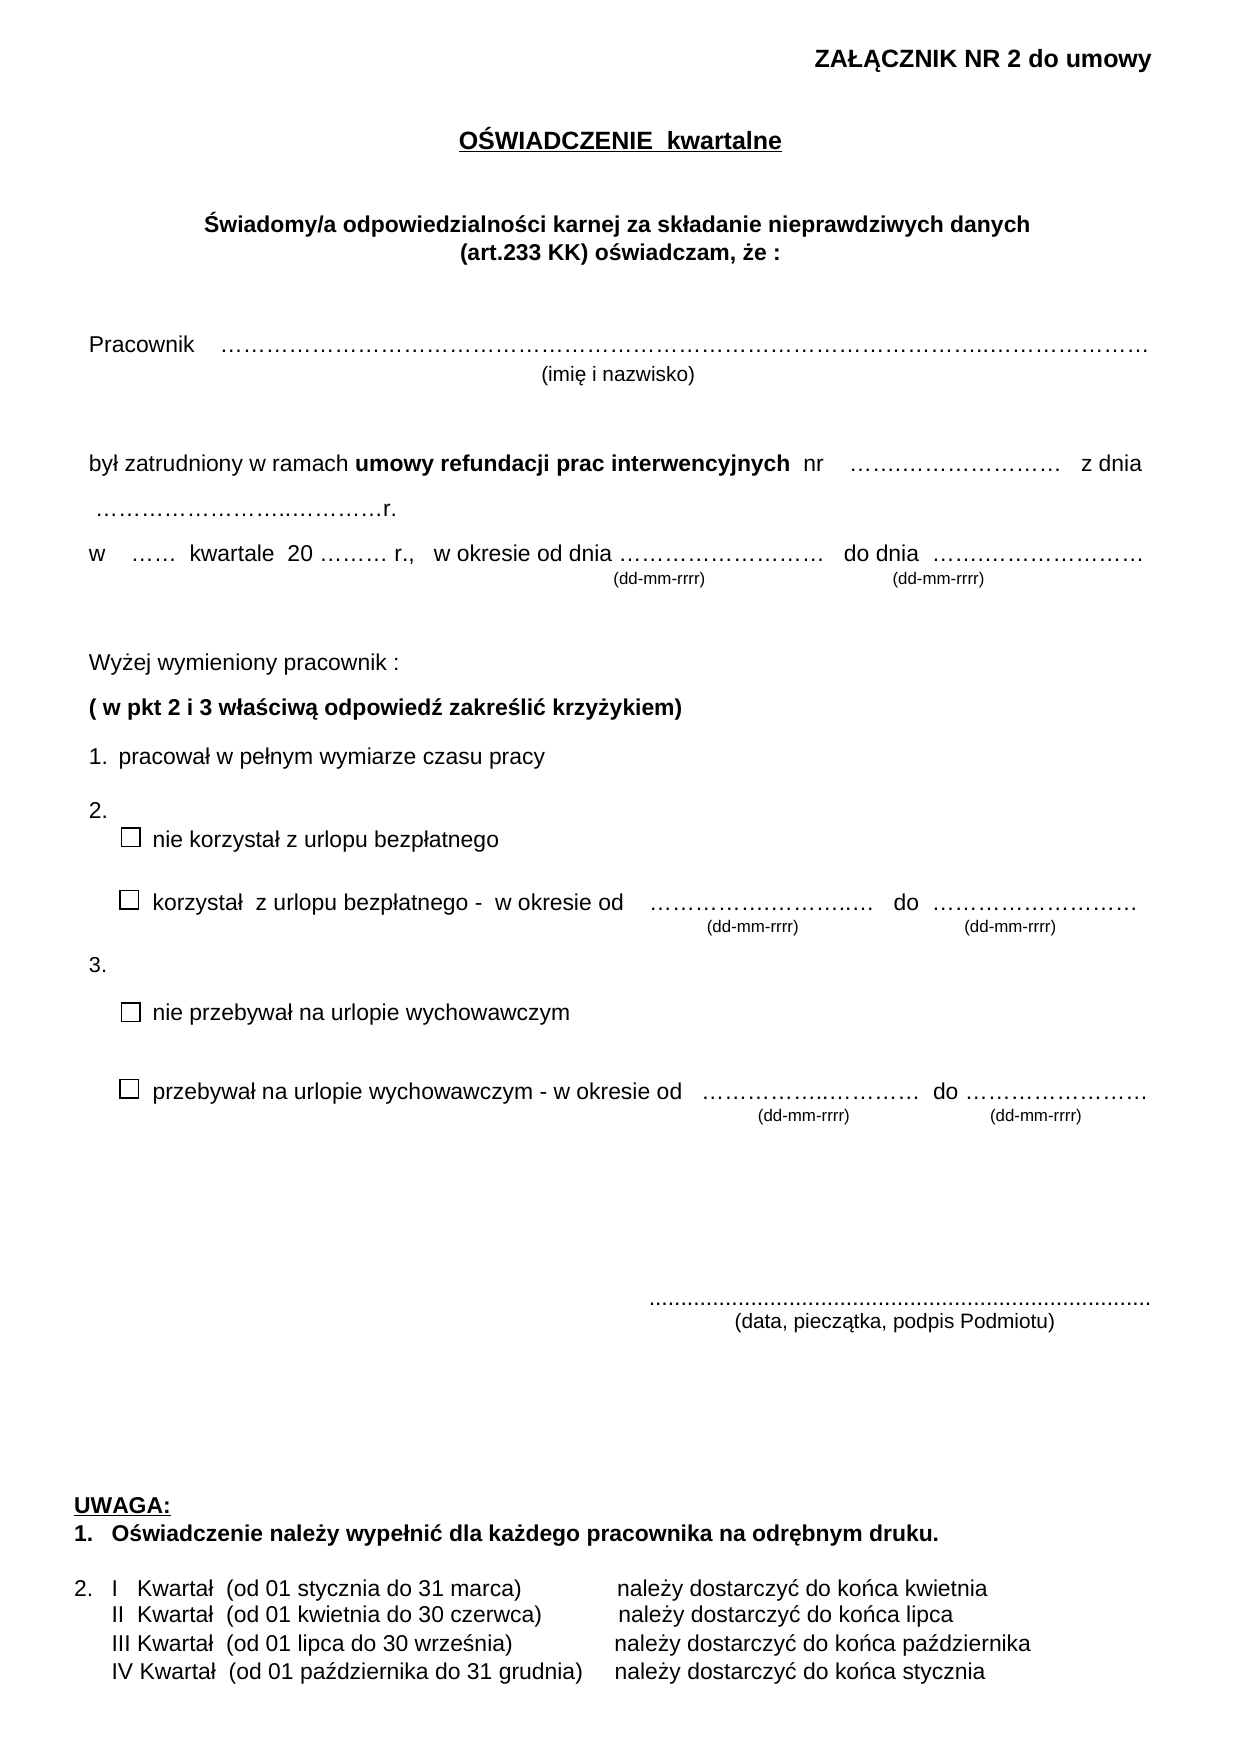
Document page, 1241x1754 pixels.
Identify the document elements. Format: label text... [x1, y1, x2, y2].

text II Kwartał (od 01 kwietnia do 30 czerwca) należy dostarczyć do końca lipca [111, 1601, 1152, 1628]
text Świadomy/a odpowiedzialności karnej za składanie nieprawdziwych danych (art.233 KK) oświadczam, że : [89, 211, 1152, 266]
list I Kwartał (od 01 stycznia do 31 marca) należy dostarczyć do końca kwietnia [74, 1575, 1152, 1601]
text III Kwartał (od 01 lipca do 30 września) należy dostarczyć do końca października [111, 1630, 1152, 1656]
text korzystał z urlopu bezpłatnego - w okresie od …………….………..… do ……………………… [89, 885, 1152, 916]
list pracował w pełnym wymiarze czasu pracy [89, 739, 1152, 771]
text przebywał na urlopie wychowawczym - w okresie od ……………..………… do …………………… [89, 1074, 1152, 1105]
text (dd-mm-rrrr) (dd-mm-rrrr) [89, 1105, 1152, 1139]
text ............................................................................... [164, 1284, 1152, 1310]
text 3. [89, 952, 1152, 996]
text (dd-mm-rrrr) (dd-mm-rrrr) [89, 566, 1152, 604]
text (dd-mm-rrrr) (dd-mm-rrrr) [89, 916, 1152, 950]
text nie korzystał z urlopu bezpłatnego [89, 823, 1152, 854]
text OŚWIADCZENIE kwartalne [89, 126, 1152, 154]
text ……………………..…………r. [89, 495, 1152, 521]
text IV Kwartał (od 01 października do 31 grudnia) należy dostarczyć do końca stycznia [111, 1658, 1152, 1684]
text ZAŁĄCZNIK NR 2 do umowy [89, 44, 1152, 73]
text Wyżej wymieniony pracownik : [89, 649, 1152, 675]
text nie przebywał na urlopie wychowawczym [89, 999, 1152, 1026]
text w …… kwartale 20 ……… r., w okresie od dnia ……………………… do dnia …….………………… [89, 540, 1152, 566]
text (data, pieczątka, podpis Podmiotu) [89, 1312, 1152, 1333]
text Pracownik ………………………………………………………………………………………..………………… (imię i nazwisko) [89, 331, 1152, 386]
list Oświadczenie należy wypełnić dla każdego pracownika na odrębnym druku. [74, 1520, 1152, 1547]
text był zatrudniony w ramach umowy refundacji prac interwencyjnych nr …….………………… z dnia [89, 450, 1152, 476]
text ( w pkt 2 i 3 właściwą odpowiedź zakreślić krzyżykiem) [89, 694, 1152, 721]
text UWAGA: [74, 1492, 1152, 1518]
